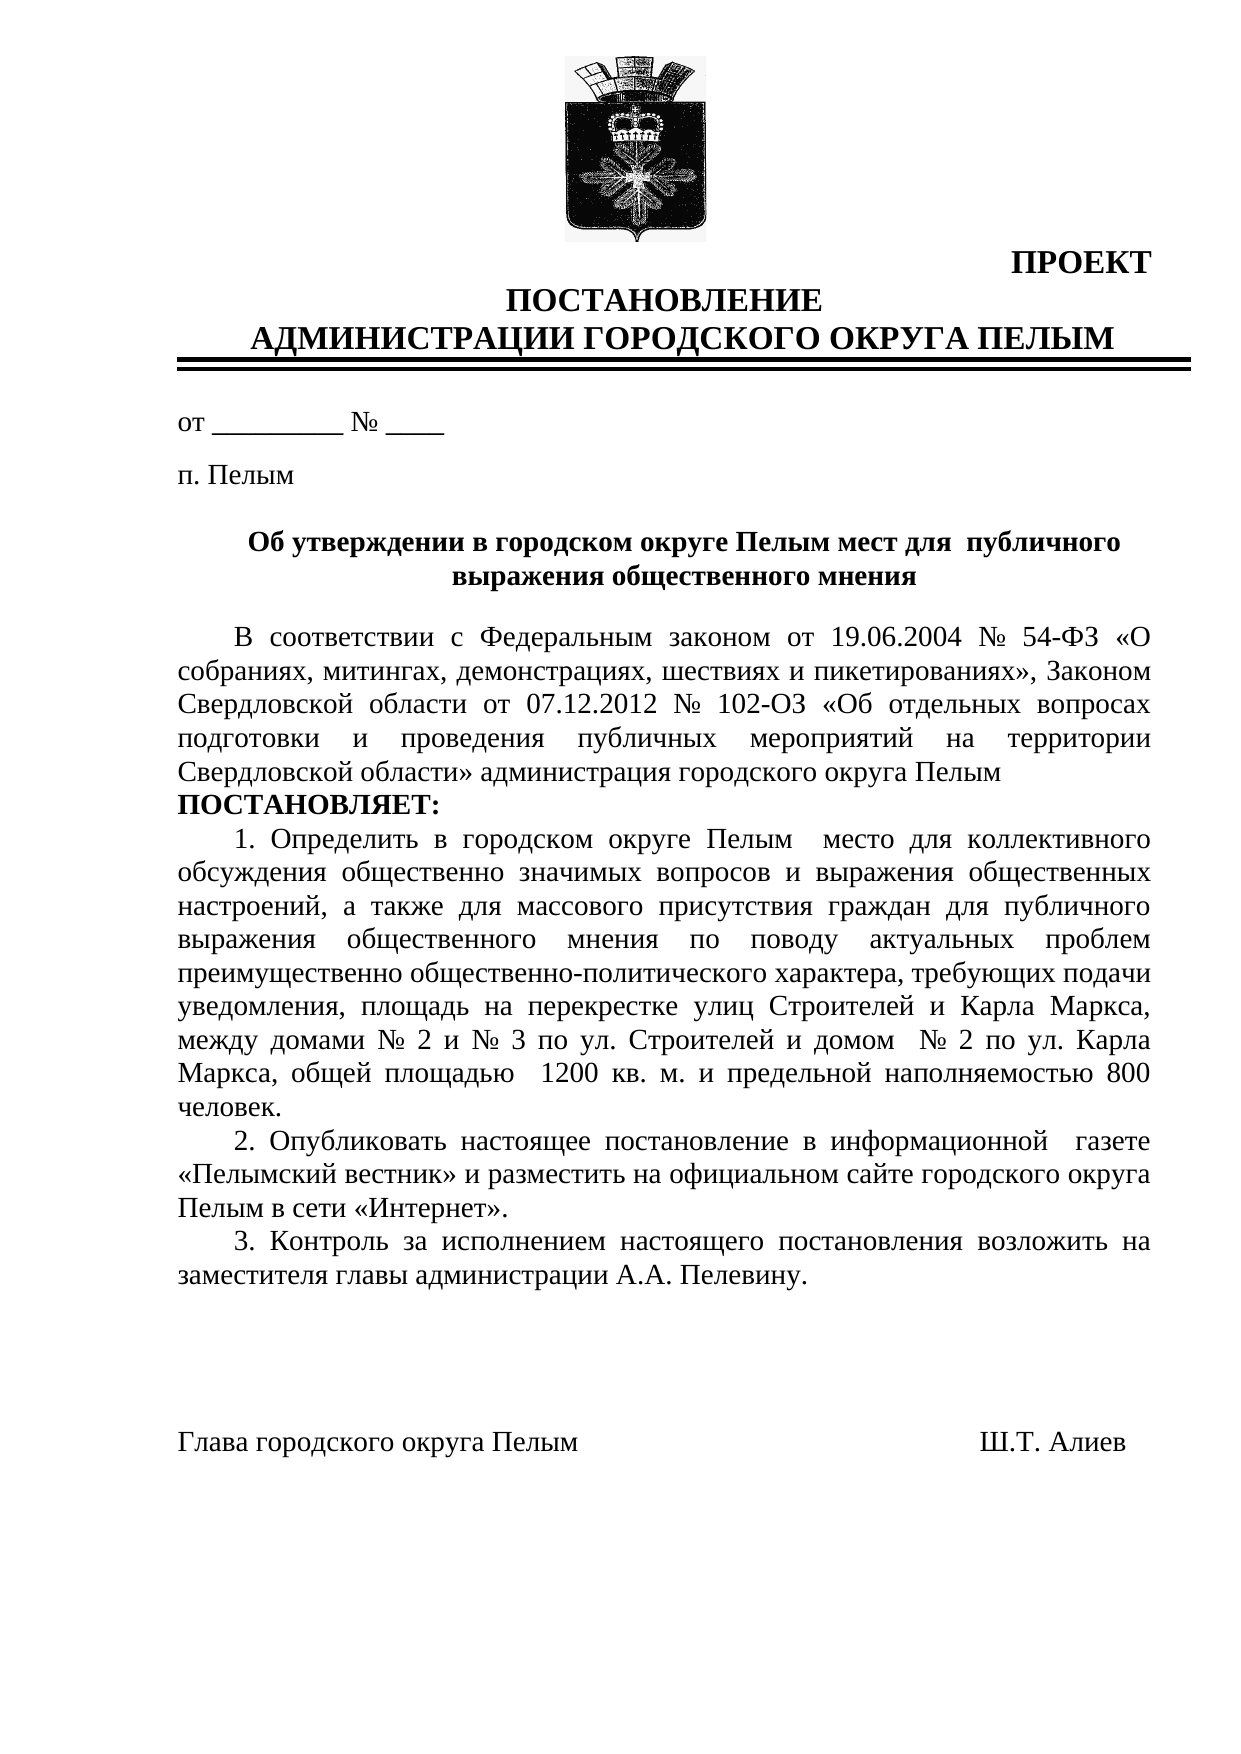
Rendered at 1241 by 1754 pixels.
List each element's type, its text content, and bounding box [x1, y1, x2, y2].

table_header от _________ № ____ п. Пелым Об утверждении в городском округе Пелым мест для публичного выражения общественного мнения [177, 371, 1191, 619]
text 2. Опубликовать настоящее постановление в информационной газете «Пелымский вестник» и разместить на официальном сайте городского округа Пелым в сети «Интернет». [177, 1123, 1152, 1223]
text Глава городского округа Пелым Ш.Т. Алиев [177, 1424, 1152, 1458]
picture [564, 56, 707, 242]
text ПРОЕКТ [177, 65, 1152, 280]
text ПОСТАНОВЛЕНИЕ [177, 280, 1152, 319]
text ПОСТАНОВЛЯЕТ: [177, 787, 1152, 821]
text 3. Контроль за исполнением настоящего постановления возложить на заместителя главы администрации А.А. Пелевину. [177, 1223, 1152, 1290]
text АДМИНИСТРАЦИИ ГОРОДСКОГО ОКРУГА ПЕЛЫМ [177, 319, 1152, 357]
text 1. Определить в городском округе Пелым место для коллективного обсуждения общественно значимых вопросов и выражения общественных настроений, а также для массового присутствия граждан для публичного выражения общественного мнения по поводу актуальных проблем преимущественно общественно-политического характера, требующих подачи уведомления, площадь на перекрестке улиц Строителей и Карла Маркса, между домами № 2 и № 3 по ул. Строителей и домом № 2 по ул. Карла Маркса, общей площадью 1200 кв. м. и предельной наполняемостью 800 человек. [177, 821, 1152, 1123]
text В соответствии с Федеральным законом от 19.06.2004 № 54-ФЗ «О собраниях, митингах, демонстрациях, шествиях и пикетированиях», Законом Свердловской области от 07.12.2012 № 102-ОЗ «Об отдельных вопросах подготовки и проведения публичных мероприятий на территории Свердловской области» администрация городского округа Пелым [177, 619, 1152, 787]
